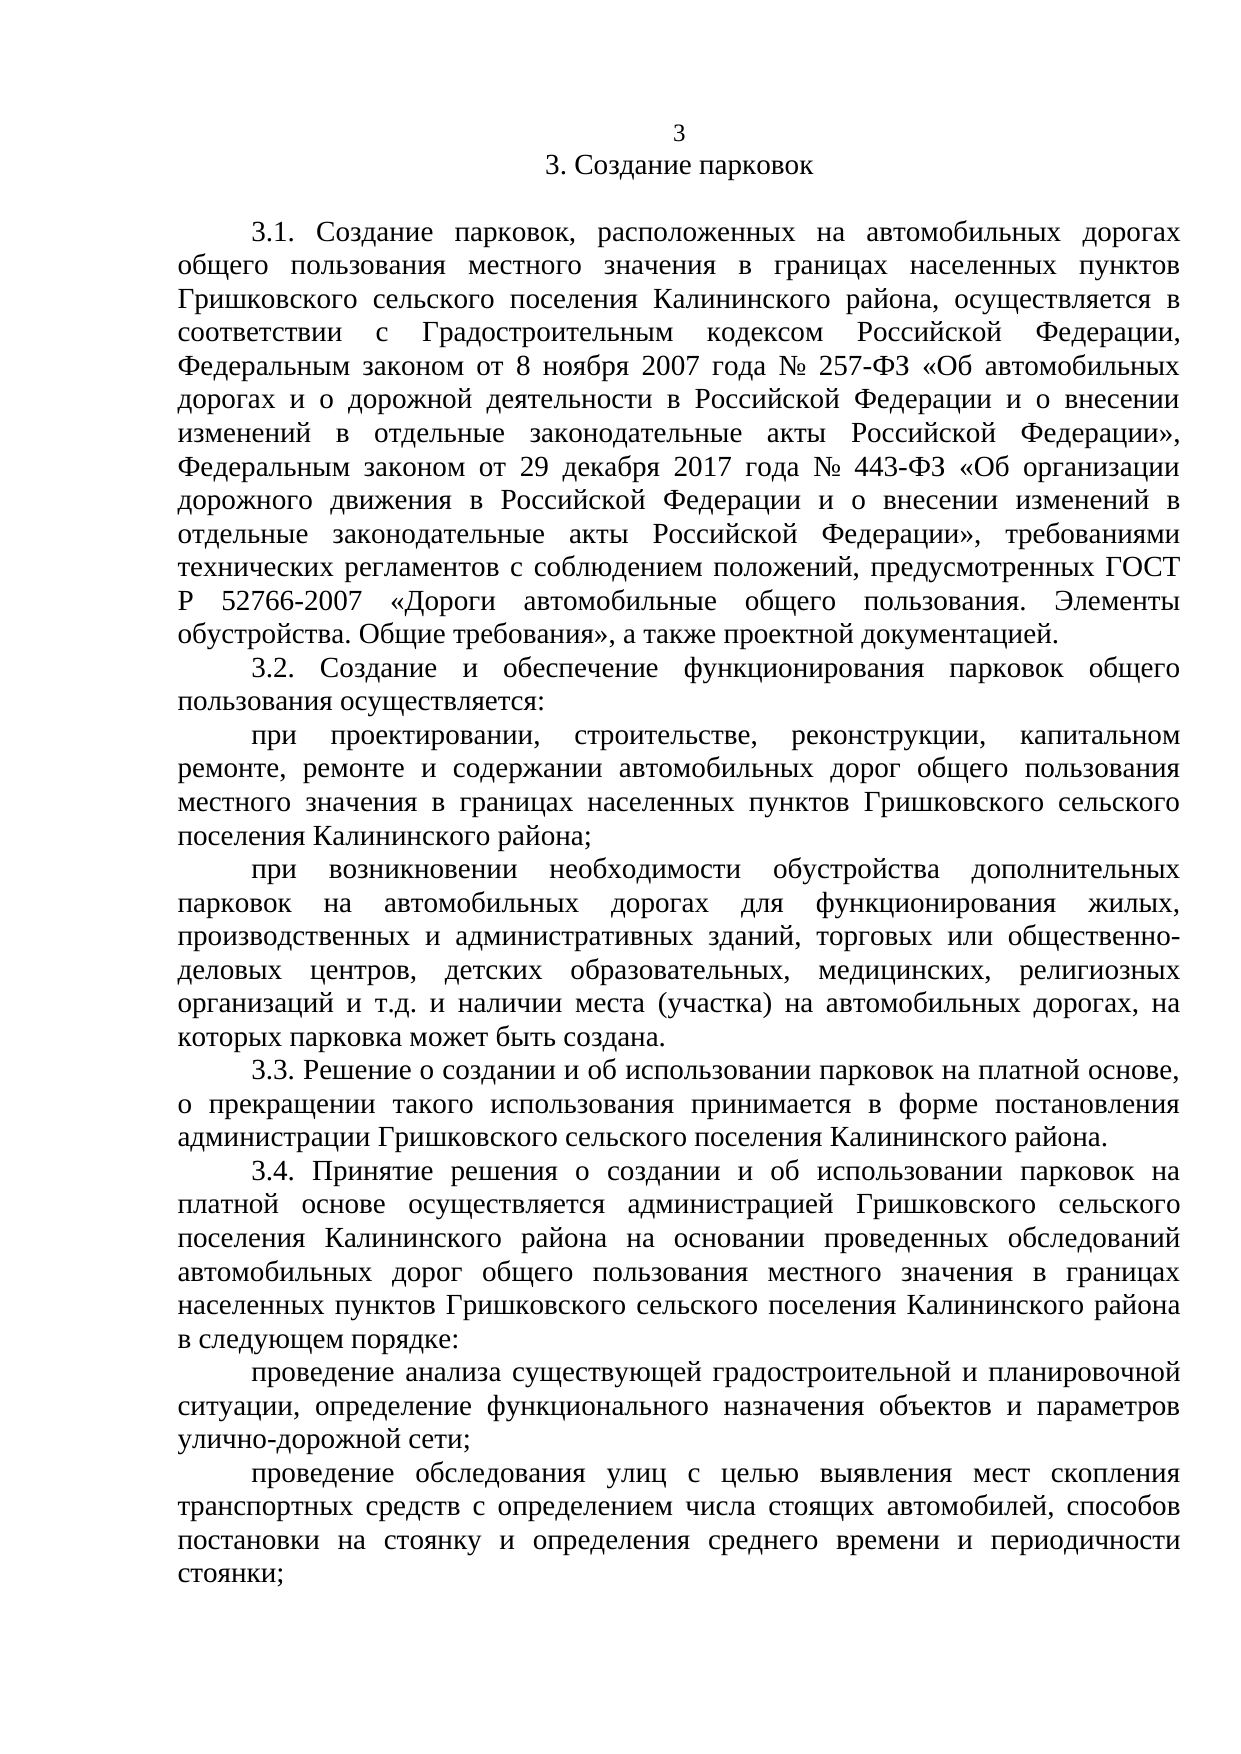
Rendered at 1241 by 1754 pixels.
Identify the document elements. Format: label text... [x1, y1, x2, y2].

text при возникновении необходимости обустройства дополнительных парковок на автомобильных дорогах для функционирования жилых, производственных и административных зданий, торговых или общественно-деловых центров, детских образовательных, медицинских, религиозных организаций и т.д. и наличии места (участка) на автомобильных дорогах, на которых парковка может быть создана. [177, 851, 1181, 1052]
text проведение обследования улиц с целью выявления мест скопления транспортных средств с определением числа стоящих автомобилей, способов постановки на стоянку и определения среднего времени и периодичности стоянки; [177, 1455, 1181, 1589]
text проведение анализа существующей градостроительной и планировочной ситуации, определение функционального назначения объектов и параметров улично-дорожной сети; [177, 1354, 1181, 1455]
text 3.2. Создание и обеспечение функционирования парковок общего пользования осуществляется: [177, 650, 1181, 717]
text 3.4. Принятие решения о создании и об использовании парковок на платной основе осуществляется администрацией Гришковского сельского поселения Калининского района на основании проведенных обследований автомобильных дорог общего пользования местного значения в границах населенных пунктов Гришковского сельского поселения Калининского района в следующем порядке: [177, 1153, 1181, 1354]
text 3. Создание парковок [177, 147, 1181, 180]
text при проектировании, строительстве, реконструкции, капитальном ремонте, ремонте и содержании автомобильных дорог общего пользования местного значения в границах населенных пунктов Гришковского сельского поселения Калининского района; [177, 717, 1181, 851]
text 3.3. Решение о создании и об использовании парковок на платной основе, о прекращении такого использования принимается в форме постановления администрации Гришковского сельского поселения Калининского района. [177, 1052, 1181, 1153]
text 3.1. Создание парковок, расположенных на автомобильных дорогах общего пользования местного значения в границах населенных пунктов Гришковского сельского поселения Калининского района, осуществляется в соответствии с Градостроительным кодексом Российской Федерации, Федеральным законом от 8 ноября 2007 года № 257-ФЗ «Об автомобильных дорогах и о дорожной деятельности в Российской Федерации и о внесении изменений в отдельные законодательные акты Российской Федерации», Федеральным законом от 29 декабря 2017 года № 443-ФЗ «Об организации дорожного движения в Российской Федерации и о внесении изменений в отдельные законодательные акты Российской Федерации», требованиями технических регламентов с соблюдением положений, предусмотренных ГОСТ Р 52766-2007 «Дороги автомобильные общего пользования. Элементы обустройства. Общие требования», а также проектной документацией. [177, 214, 1181, 650]
text 3 [177, 118, 1181, 147]
